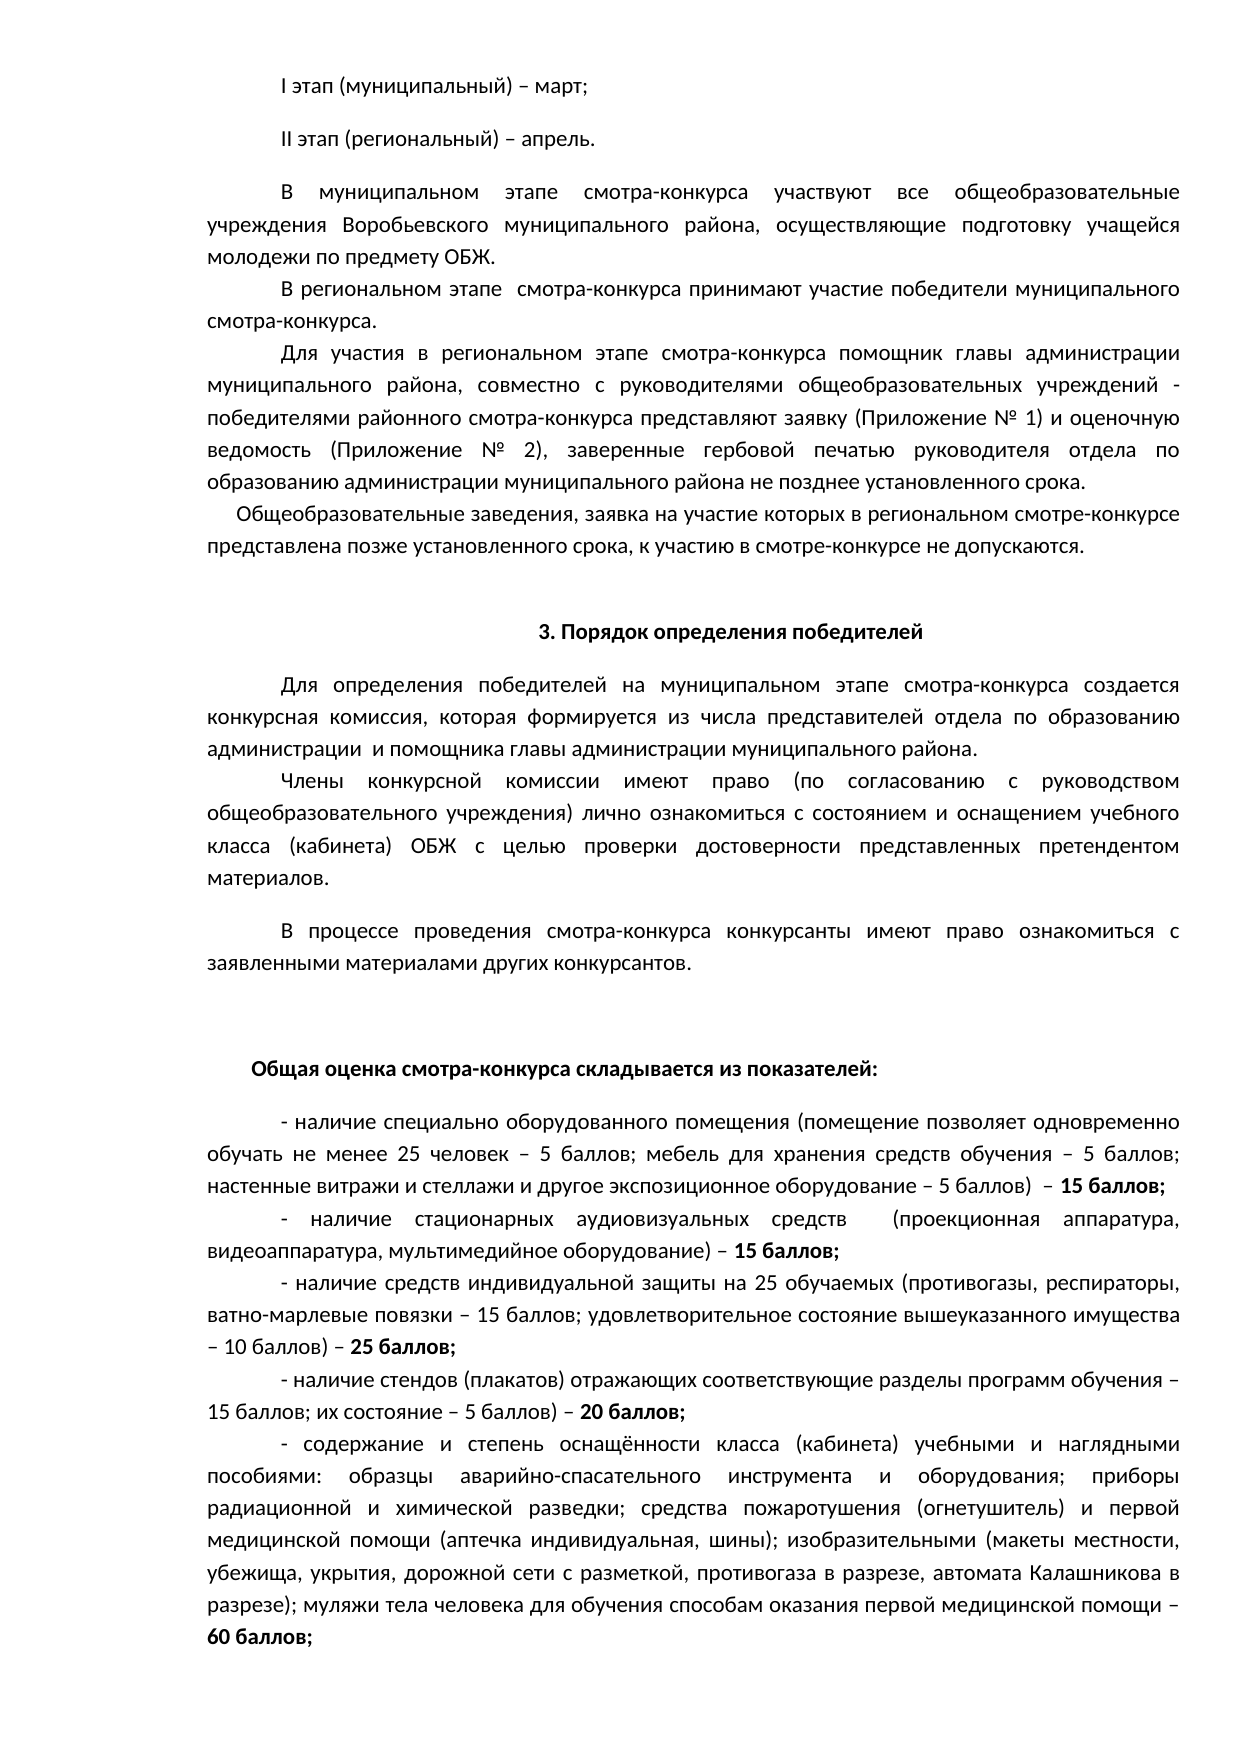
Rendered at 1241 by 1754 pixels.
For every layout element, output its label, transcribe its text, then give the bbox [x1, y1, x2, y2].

text Общеобразовательные заведения, заявка на участие которых в региональном смотре-конкурсе представлена позже установленного срока, к участию в смотре-конкурсе не допускаются. [207, 499, 1181, 559]
text В муниципальном этапе смотра-конкурса участвуют все общеобразовательные учреждения Воробьевского муниципального района, осуществляющие подготовку учащейся молодежи по предмету ОБЖ. [207, 177, 1181, 270]
text - наличие стационарных аудиовизуальных средств (проекционная аппаратура, видеоаппаратура, мультимедийное оборудование) – 15 баллов; [207, 1204, 1181, 1264]
text 3. Порядок определения победителей [207, 617, 1181, 645]
text В региональном этапе смотра-конкурса принимают участие победители муниципального смотра-конкурса. [207, 274, 1181, 334]
text - содержание и степень оснащённости класса (кабинета) учебными и наглядными пособиями: образцы аварийно-спасательного инструмента и оборудования; приборы радиационной и химической разведки; средства пожаротушения (огнетушитель) и первой медицинской помощи (аптечка индивидуальная, шины); изобразительными (макеты местности, убежища, укрытия, дорожной сети с разметкой, противогаза в разрезе, автомата Калашникова в разрезе); муляжи тела человека для обучения способам оказания первой медицинской помощи – 60 баллов; [207, 1429, 1181, 1650]
text Члены конкурсной комиссии имеют право (по согласованию с руководством общеобразовательного учреждения) лично ознакомиться с состоянием и оснащением учебного класса (кабинета) ОБЖ с целью проверки достоверности представленных претендентом материалов. [207, 766, 1181, 891]
text - наличие специально оборудованного помещения (помещение позволяет одновременно обучать не менее 25 человек – 5 баллов; мебель для хранения средств обучения – 5 баллов; настенные витражи и стеллажи и другое экспозиционное оборудование – 5 баллов) – 15 баллов; [207, 1107, 1181, 1199]
text В процессе проведения смотра-конкурса конкурсанты имеют право ознакомиться с заявленными материалами других конкурсантов. [207, 916, 1181, 976]
text II этап (региональный) – апрель. [207, 124, 1181, 152]
text - наличие стендов (плакатов) отражающих соответствующие разделы программ обучения – 15 баллов; их состояние – 5 баллов) – 20 баллов; [207, 1365, 1181, 1425]
text - наличие средств индивидуальной защиты на 25 обучаемых (противогазы, респираторы, ватно-марлевые повязки – 15 баллов; удовлетворительное состояние вышеуказанного имущества – 10 баллов) – 25 баллов; [207, 1268, 1181, 1361]
text Для определения победителей на муниципальном этапе смотра-конкурса создается конкурсная комиссия, которая формируется из числа представителей отдела по образованию администрации и помощника главы администрации муниципального района. [207, 670, 1181, 762]
text I этап (муниципальный) – март; [207, 71, 1181, 99]
text Для участия в региональном этапе смотра-конкурса помощник главы администрации муниципального района, совместно с руководителями общеобразовательных учреждений - победителями районного смотра-конкурса представляют заявку (Приложение № 1) и оценочную ведомость (Приложение № 2), заверенные гербовой печатью руководителя отдела по образованию администрации муниципального района не позднее установленного срока. [207, 338, 1181, 495]
text Общая оценка смотра-конкурса складывается из показателей: [207, 1054, 1181, 1082]
